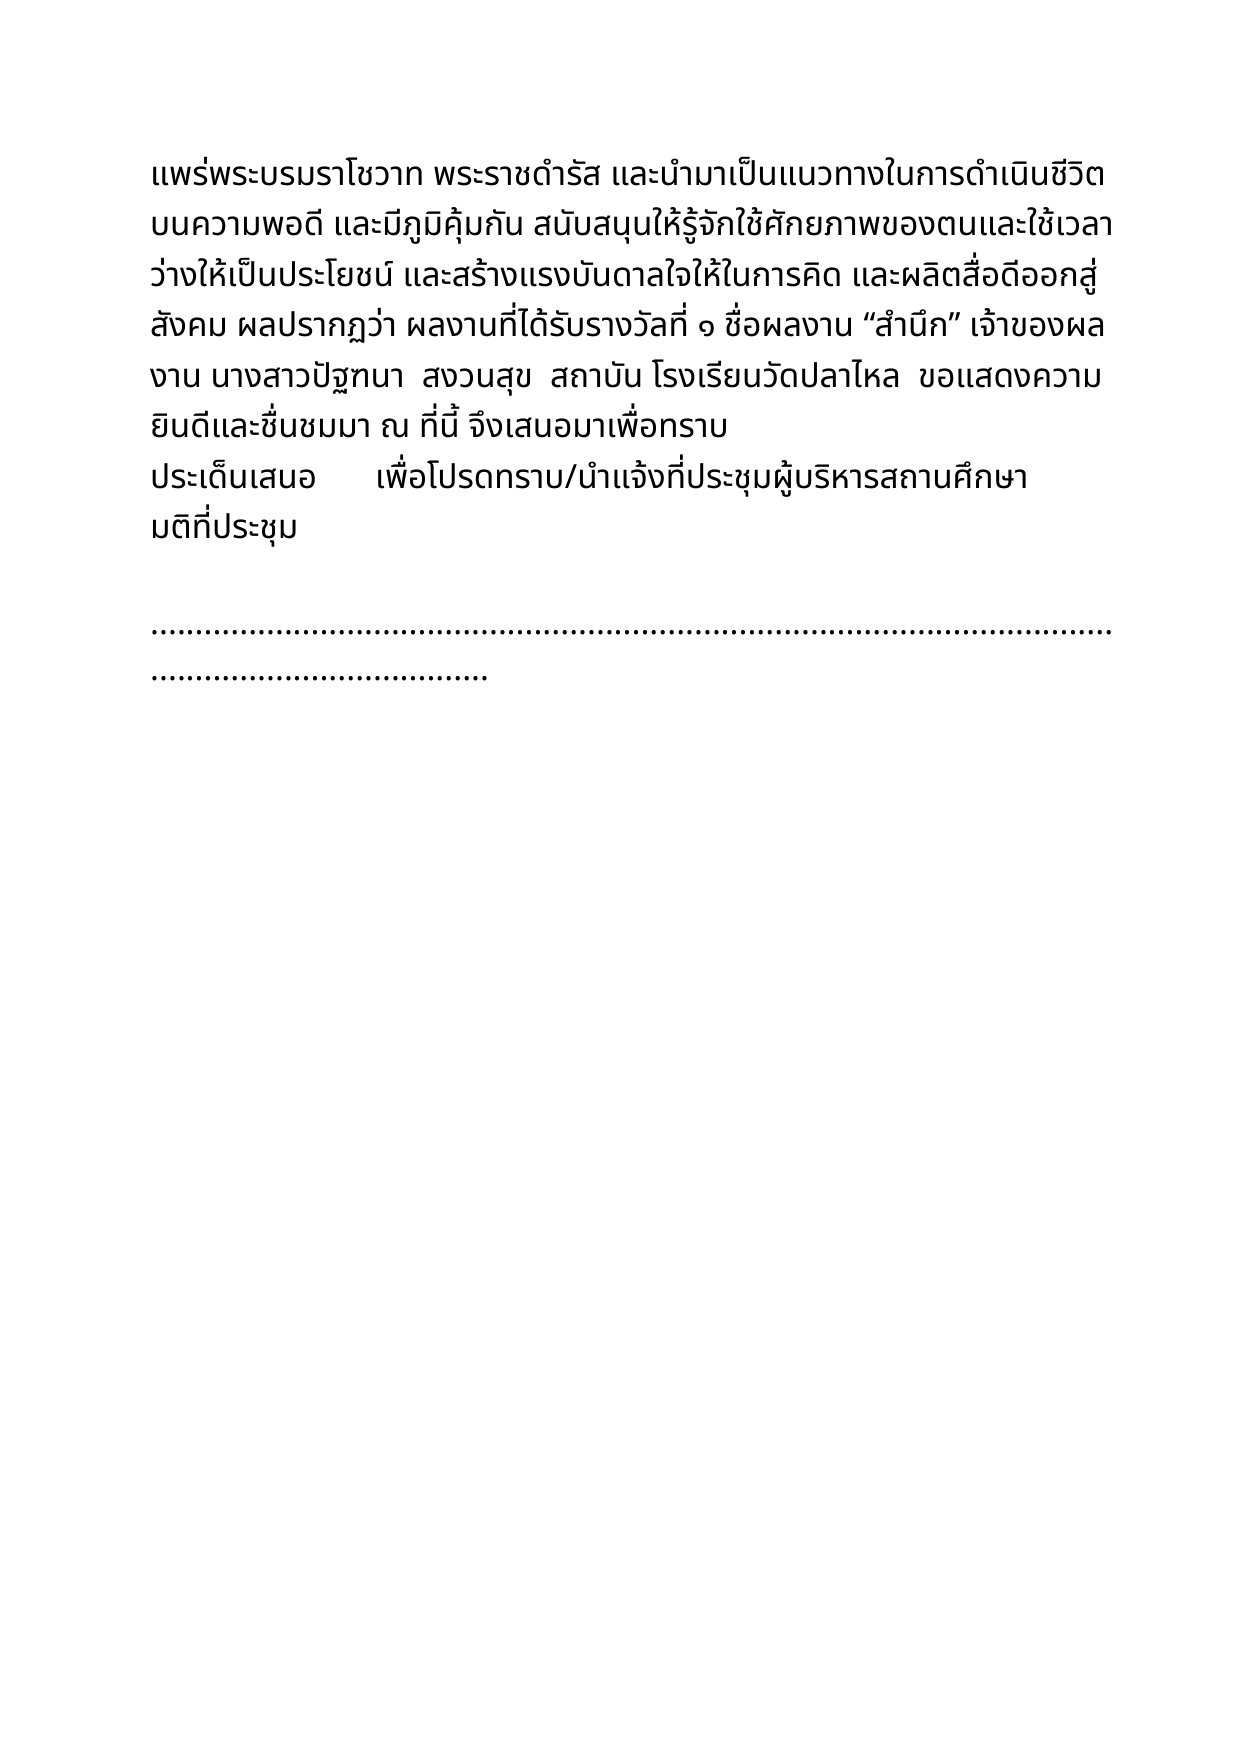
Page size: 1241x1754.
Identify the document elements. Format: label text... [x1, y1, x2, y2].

text มติที่ประชุม .................................................................................................................................................. [150, 503, 1122, 690]
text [150, 150, 1122, 452]
text ประเด็นเสนอ เพื่อโปรดทราบ/นำแจ้งที่ประชุมผู้บริหารสถานศึกษา [150, 452, 1141, 503]
